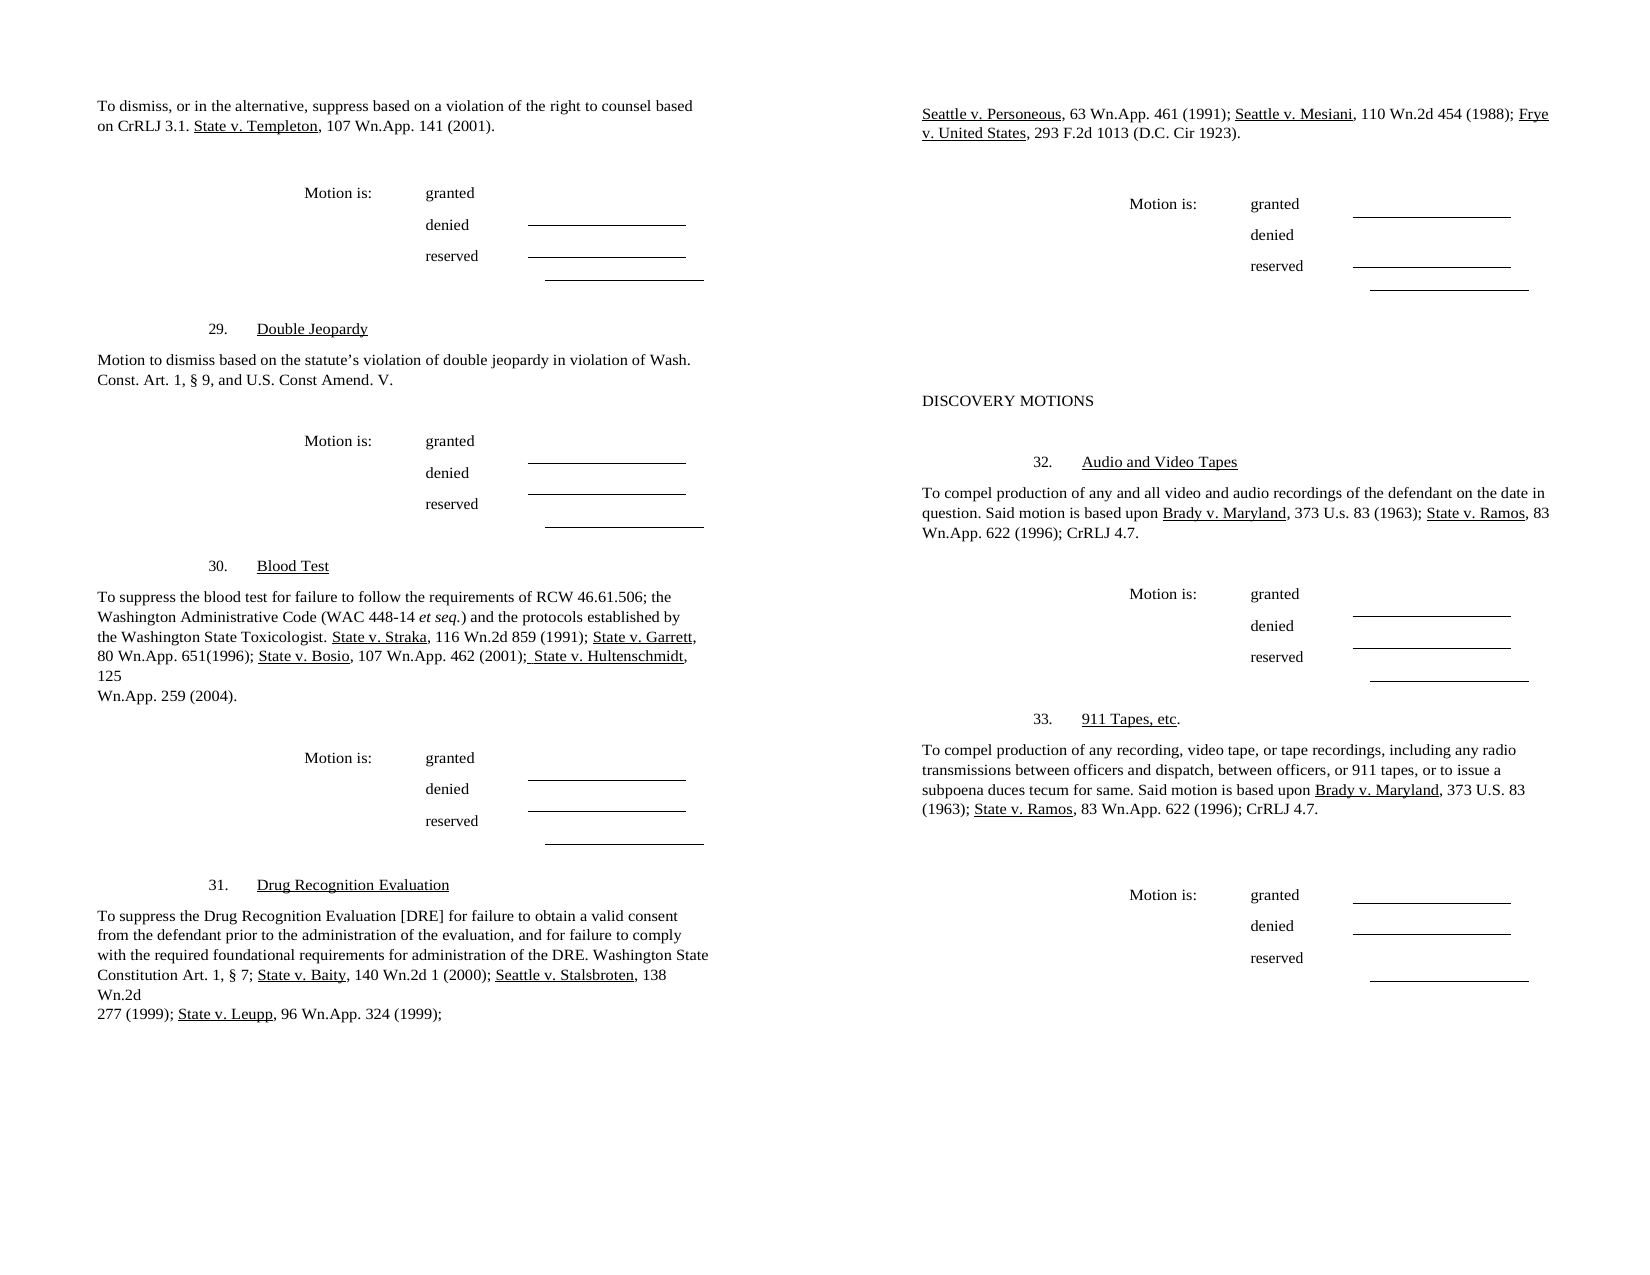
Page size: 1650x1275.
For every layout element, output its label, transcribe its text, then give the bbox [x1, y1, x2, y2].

list 911 Tapes, etc. [1033, 710, 1564, 728]
text Seattle v. Personeous, 63 Wn.App. 461 (1991); Seattle v. Mesiani, 110 Wn.2d 454 (1988); Frye [922, 104, 1564, 122]
text To suppress the blood test for failure to follow the requirements of RCW 46.61.506; the Washington Administrative Code (WAC 448-14 et seq.) and the protocols established by the Washington State Toxicologist. State v. Straka, 116 Wn.2d 859 (1991); State v. Garrett, 80 Wn.App. 651(1996); State v. Bosio, 107 Wn.App. 462 (2001); State v. Hultenschmidt, 125 [97, 588, 702, 685]
text Motion is: granted denied reserved [1129, 886, 1306, 966]
text To suppress the Drug Recognition Evaluation [DRE] for failure to obtain a valid consent from the defendant prior to the administration of the evaluation, and for failure to comply with the required foundational requirements for administration of the DRE. Washington State Constitution Art. 1, § 7; State v. Baity, 140 Wn.2d 1 (2000); Seattle v. Stalsbroten, 138 Wn.2d [97, 906, 712, 1003]
text Motion is: granted denied reserved [1129, 194, 1306, 275]
text To compel production of any recording, video tape, or tape recordings, including any radio transmissions between officers and dispatch, between officers, or 911 tapes, or to issue a subpoena duces tecum for same. Said motion is based upon Brady v. Maryland, 373 U.S. 83 (1963); State v. Ramos, 83 Wn.App. 622 (1996); CrRLJ 4.7. [922, 741, 1529, 818]
list Double Jeopardy [208, 320, 702, 338]
list Audio and Video Tapes [1033, 453, 1564, 471]
text v. United States, 293 F.2d 1013 (D.C. Cir 1923). [922, 124, 1564, 142]
text DISCOVERY MOTIONS [922, 392, 1564, 409]
text Motion is: granted denied reserved [304, 749, 481, 829]
text Motion is: granted denied reserved [304, 184, 481, 265]
text To dismiss, or in the alternative, suppress based on a violation of the right to counsel based on CrRLJ 3.1. State v. Templeton, 107 Wn.App. 141 (2001). [97, 97, 711, 135]
text Wn.App. 259 (2004). [97, 687, 702, 705]
text Motion is: granted denied reserved [304, 432, 481, 513]
text To compel production of any and all video and audio recordings of the defendant on the date in question. Said motion is based upon Brady v. Maryland, 373 U.s. 83 (1963); State v. Ramos, 83 Wn.App. 622 (1996); CrRLJ 4.7. [922, 484, 1553, 541]
list Blood Test [208, 557, 702, 575]
text 277 (1999); State v. Leupp, 96 Wn.App. 324 (1999); [97, 1005, 712, 1023]
text 31. Drug Recognition Evaluation [208, 876, 712, 893]
text Motion is: granted denied reserved [1129, 585, 1306, 666]
text Motion to dismiss based on the statute’s violation of double jeopardy in violation of Wash. Const. Art. 1, § 9, and U.S. Const Amend. V. [97, 351, 696, 388]
